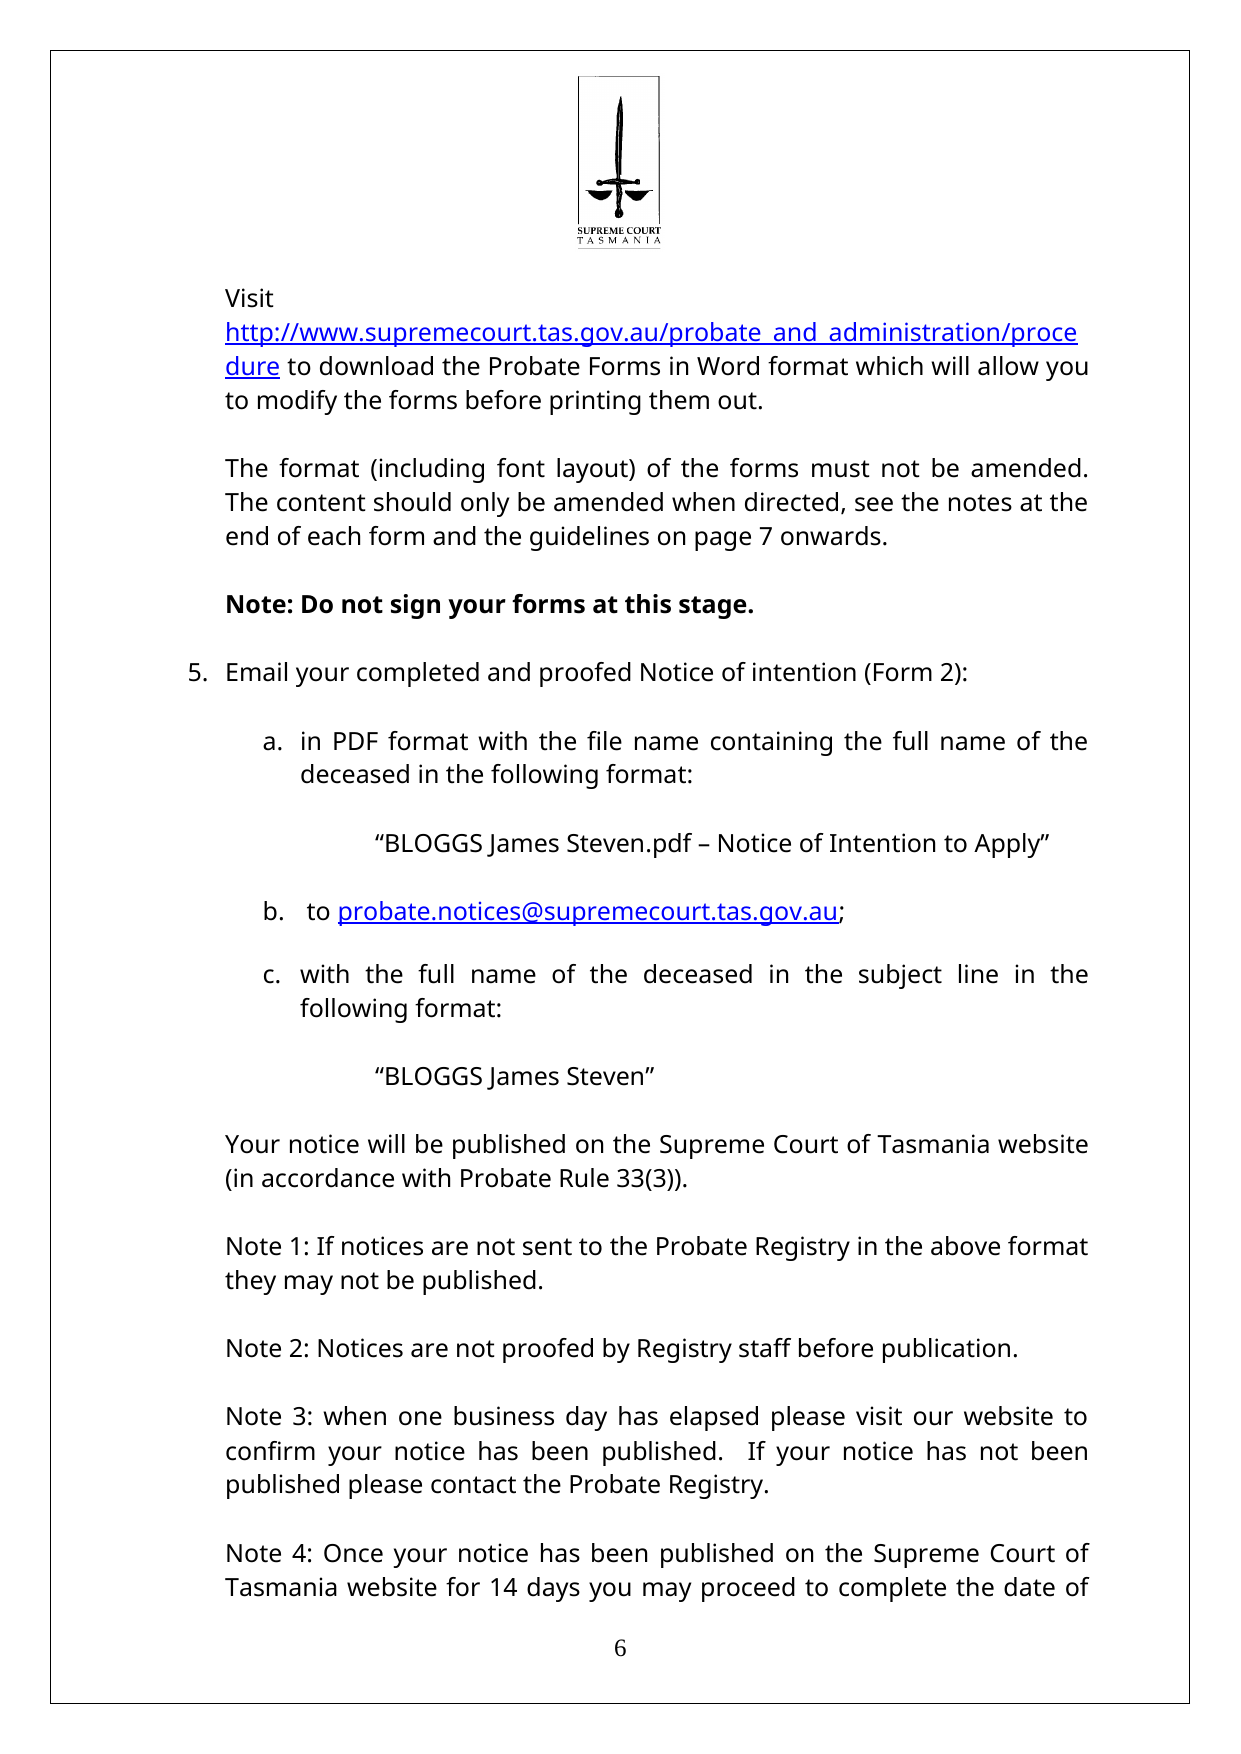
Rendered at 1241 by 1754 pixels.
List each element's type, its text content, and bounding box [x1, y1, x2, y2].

picture [575, 73, 665, 252]
text Note 3: when one business day has elapsed please visit our website to confirm your notice has been published. If your notice has not been published please contact the Probate Registry. [225, 1399, 1090, 1501]
list with the full name of the deceased in the subject line in the following format: [262, 956, 1090, 1024]
list Visit http://www.supremecourt.tas.gov.au/probate_and_administration/procedure to download the Probate Forms in Word format which will allow you to modify the forms before printing them out. [225, 280, 1090, 417]
text Note 2: Notices are not proofed by Registry staff before publication. [225, 1331, 1090, 1365]
list Note: Do not sign your forms at this stage. [225, 587, 1090, 621]
list to probate.notices@supremecourt.tas.gov.au; [262, 893, 1090, 927]
text Your notice will be published on the Supreme Court of Tasmania website (in accordance with Probate Rule 33(3)). [225, 1127, 1090, 1195]
text “BLOGGS James Steven” [375, 1058, 1090, 1092]
text “BLOGGS James Steven.pdf – Notice of Intention to Apply” [300, 825, 1090, 859]
list in PDF format with the file name containing the full name of the deceased in the following format: [262, 723, 1090, 791]
list The format (including font layout) of the forms must not be amended. The content should only be amended when directed, see the notes at the end of each form and the guidelines on page 7 onwards. [225, 451, 1090, 553]
text Note 1: If notices are not sent to the Probate Registry in the above format they may not be published. [225, 1229, 1090, 1297]
list Email your completed and proofed Notice of intention (Form 2): [187, 655, 1090, 689]
